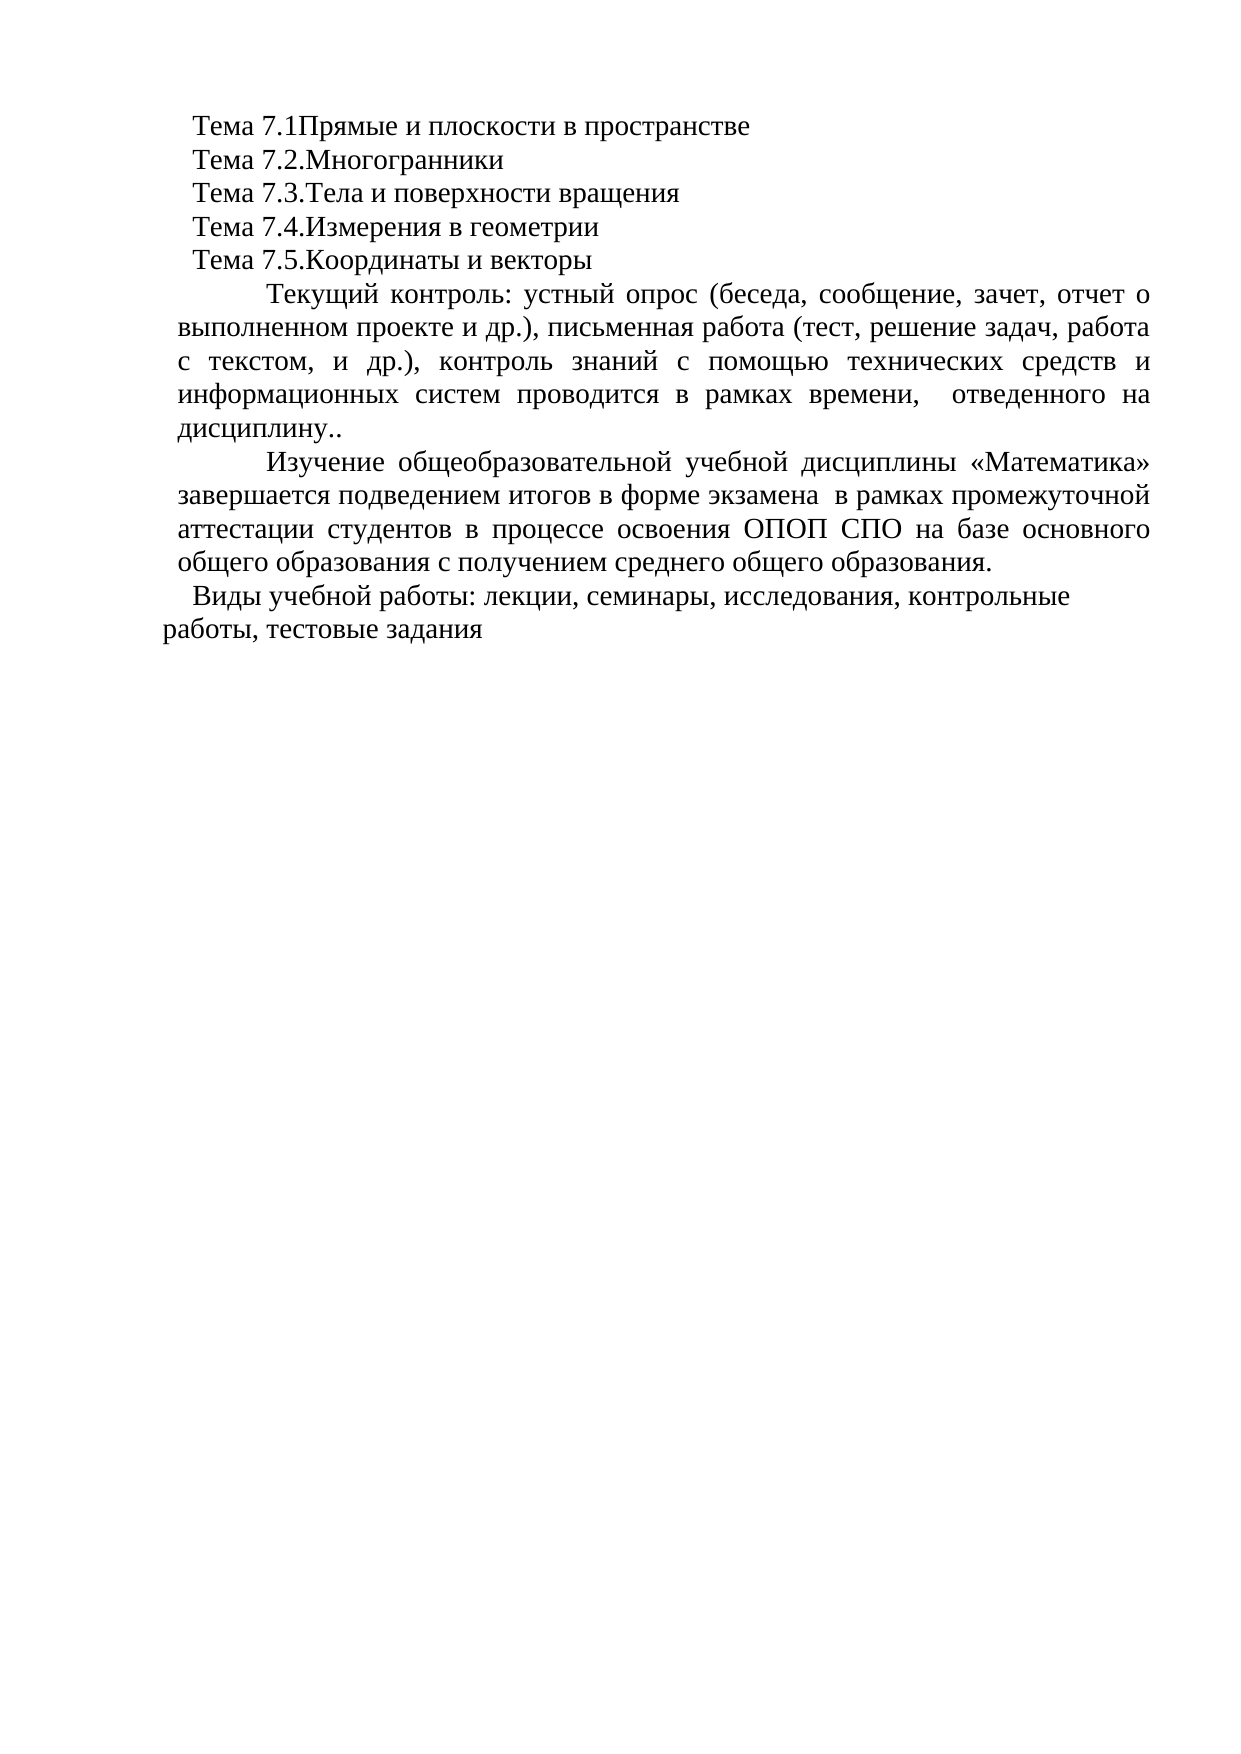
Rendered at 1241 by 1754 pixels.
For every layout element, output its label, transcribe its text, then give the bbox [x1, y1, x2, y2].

text Тема 7.4.Измерения в геометрии [177, 209, 1151, 242]
text Тема 7.2.Многогранники [177, 142, 1151, 175]
text Виды учебной работы: лекции, семинары, исследования, контрольные работы, тестовые задания [162, 578, 1151, 645]
text Тема 7.1Прямые и плоскости в пространстве [177, 108, 1151, 142]
text Тема 7.3.Тела и поверхности вращения [177, 175, 1151, 209]
text Текущий контроль: устный опрос (беседа, сообщение, зачет, отчет о выполненном проекте и др.), письменная работа (тест, решение задач, работа с текстом, и др.), контроль знаний с помощью технических средств и информационных систем проводится в рамках времени, отведенного на дисциплину.. [177, 276, 1151, 444]
text Тема 7.5.Координаты и векторы [177, 242, 1151, 276]
text Изучение общеобразовательной учебной дисциплины «Математика» завершается подведением итогов в форме экзамена в рамках промежуточной аттестации студентов в процессе освоения ОПОП СПО на базе основного общего образования с получением среднего общего образования. [177, 444, 1151, 578]
